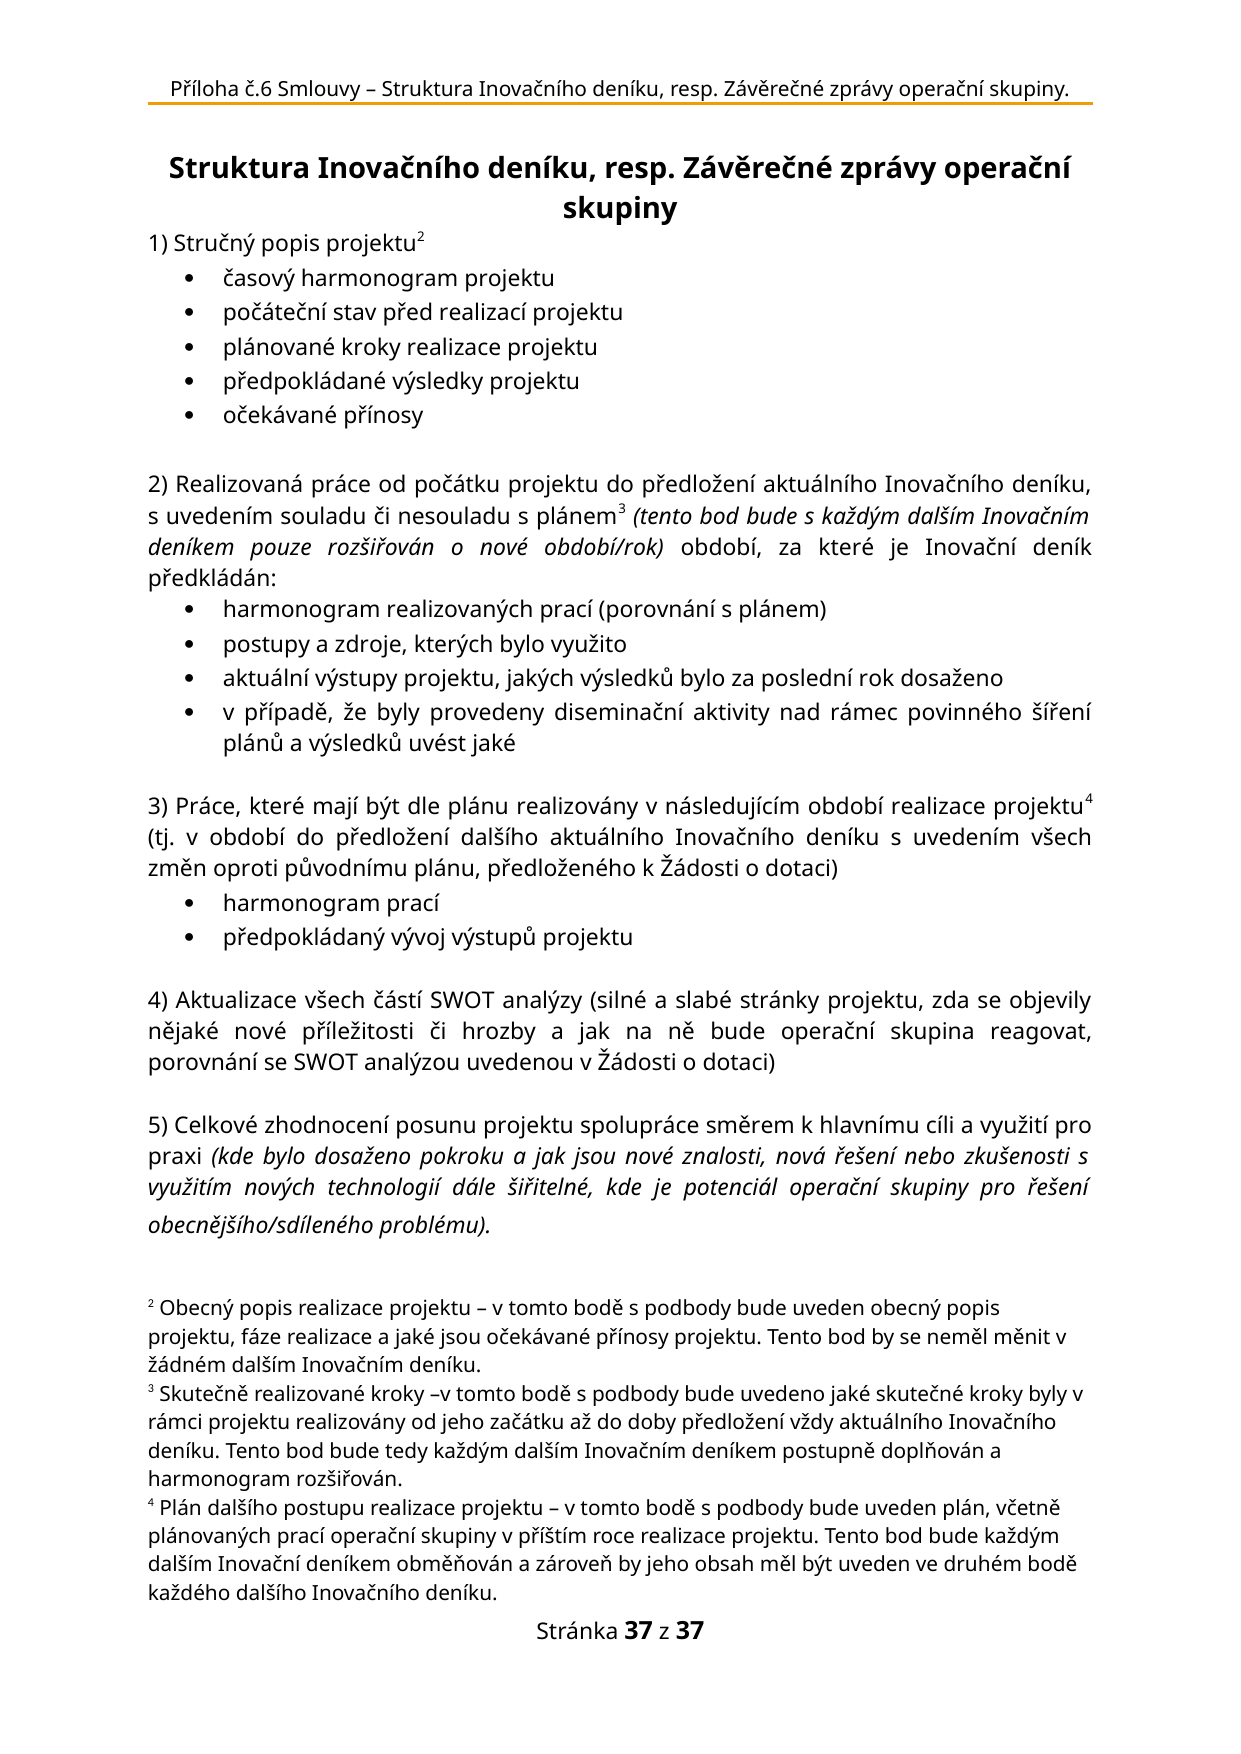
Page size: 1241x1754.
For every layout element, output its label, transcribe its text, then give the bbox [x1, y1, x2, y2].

text 3) Práce, které mají být dle plánu realizovány v následujícím období realizace projektu (tj. v období do předložení dalšího aktuálního Inovačního deníku s uvedením všech změn oproti původnímu plánu, předloženého k Žádosti o dotaci) [148, 789, 1093, 883]
list v případě, že byly provedeny diseminační aktivity nad rámec povinného šíření plánů a výsledků uvést jaké [185, 696, 1093, 758]
list očekávané přínosy [185, 399, 1093, 431]
list předpokládaný vývoj výstupů projektu [185, 921, 1093, 952]
list plánované kroky realizace projektu [185, 330, 1093, 362]
list harmonogram prací [185, 887, 1093, 918]
text 4) Aktualizace všech částí SWOT analýzy (silné a slabé stránky projektu, zda se objevily nějaké nové příležitosti či hrozby a jak na ně bude operační skupina reagovat, porovnání se SWOT analýzou uvedenou v Žádosti o dotaci) [148, 983, 1093, 1077]
list časový harmonogram projektu [185, 261, 1093, 293]
list postupy a zdroje, kterých bylo využito [185, 627, 1093, 659]
list aktuální výstupy projektu, jakých výsledků bylo za poslední rok dosaženo [185, 662, 1093, 693]
list harmonogram realizovaných prací (porovnání s plánem) [185, 593, 1093, 624]
list předpokládané výsledky projektu [185, 365, 1093, 396]
text Struktura Inovačního deníku, resp. Závěrečné zprávy operační skupiny [148, 148, 1093, 227]
text 2) Realizovaná práce od počátku projektu do předložení aktuálního Inovačního deníku, s uvedením souladu či nesouladu s plánem (tento bod bude s každým dalším Inovačním deníkem pouze rozšiřován o nové období/rok) období, za které je Inovační deník předkládán: [148, 468, 1093, 593]
list počáteční stav před realizací projektu [185, 296, 1093, 327]
text 1) Stručný popis projektu [148, 227, 1093, 258]
text 5) Celkové zhodnocení posunu projektu spolupráce směrem k hlavnímu cíli a využití pro praxi (kde bylo dosaženo pokroku a jak jsou nové znalosti, nová řešení nebo zkušenosti s využitím nových technologií dále šiřitelné, kde je potenciál operační skupiny pro řešení obecnějšího/sdíleného problému). [148, 1108, 1093, 1241]
